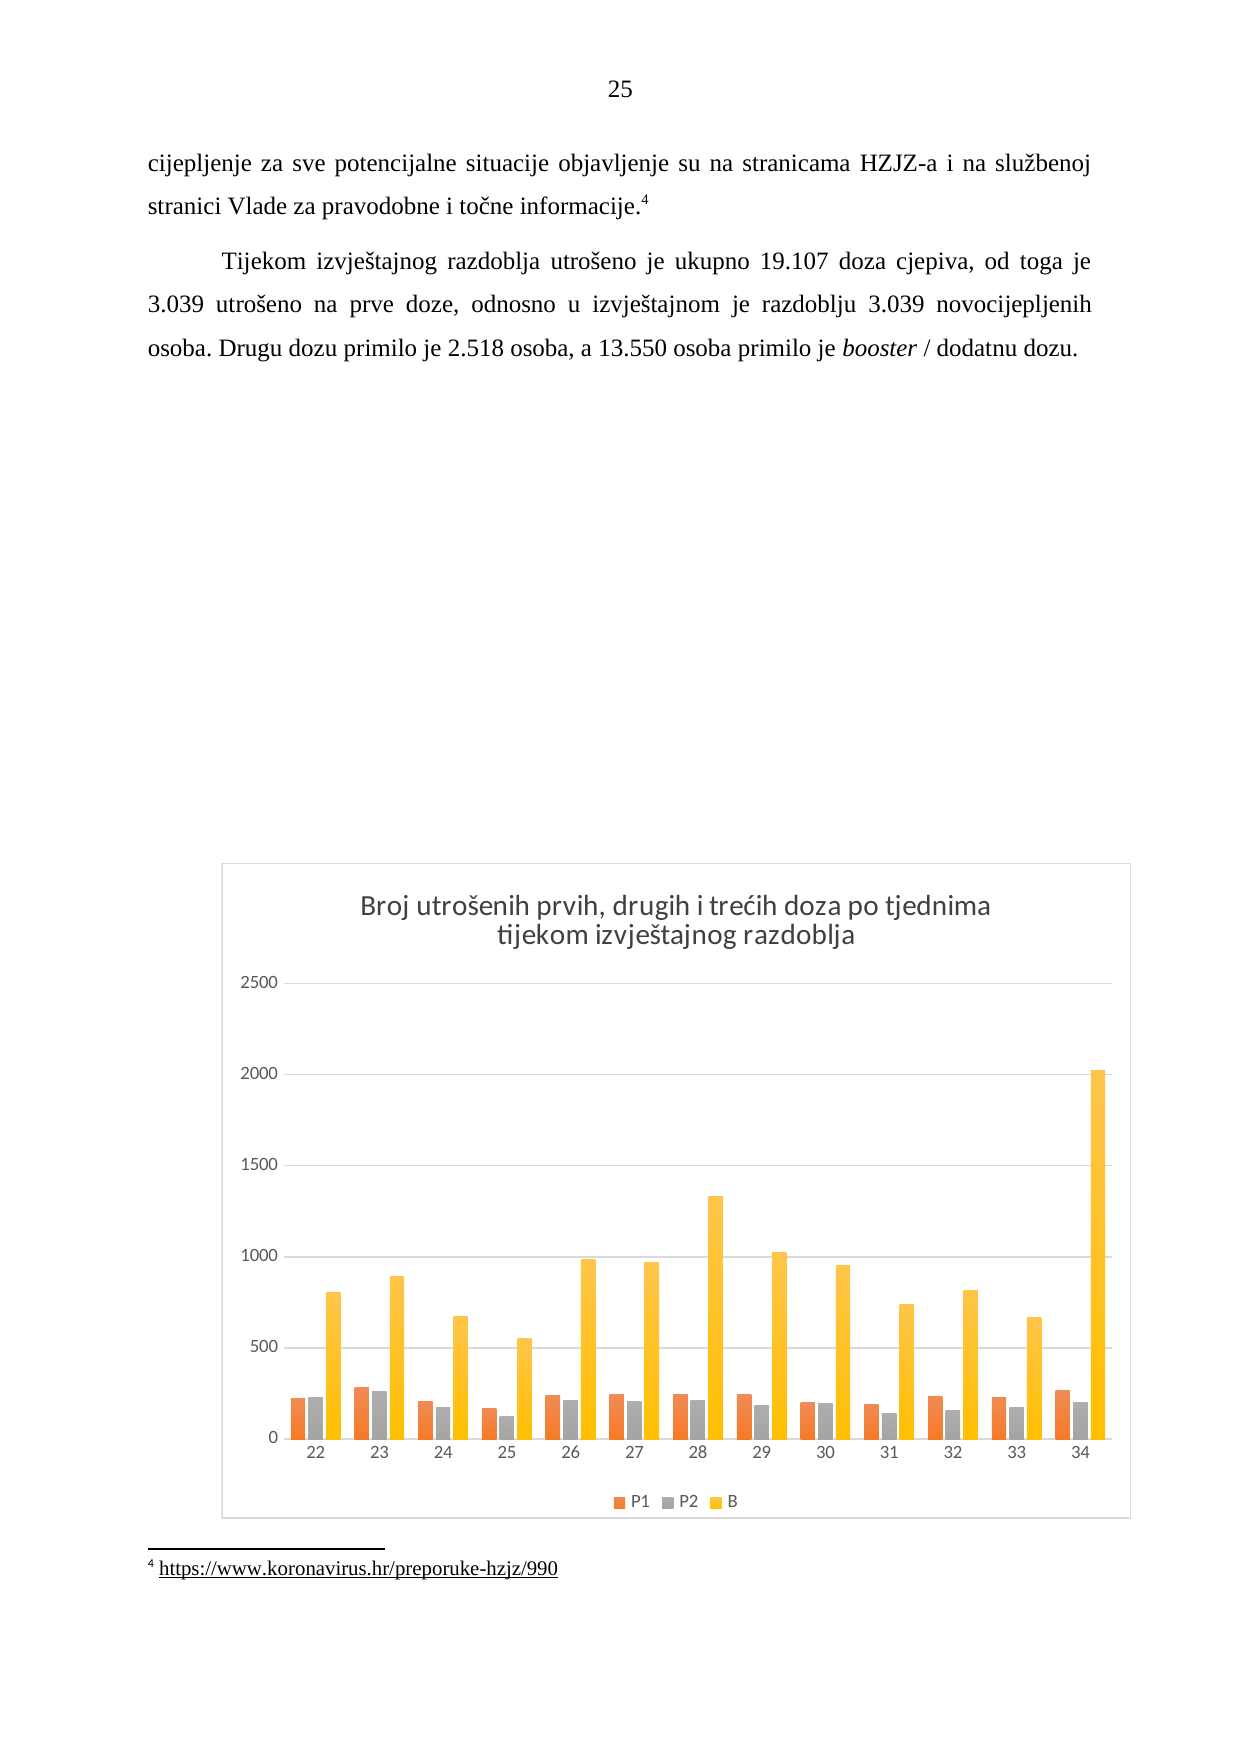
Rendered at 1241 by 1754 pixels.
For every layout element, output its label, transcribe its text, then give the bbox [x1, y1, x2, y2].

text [148, 148, 1093, 219]
text Tijekom izvještajnog razdoblja utrošeno je ukupno 19.107 doza cjepiva, od toga je 3.039 utrošeno na prve doze, odnosno u izvještajnom je razdoblju 3.039 novocijepljenih osoba. Drugu dozu primilo je 2.518 osoba, a 13.550 osoba primilo je booster / dodatnu dozu. [148, 246, 1093, 361]
